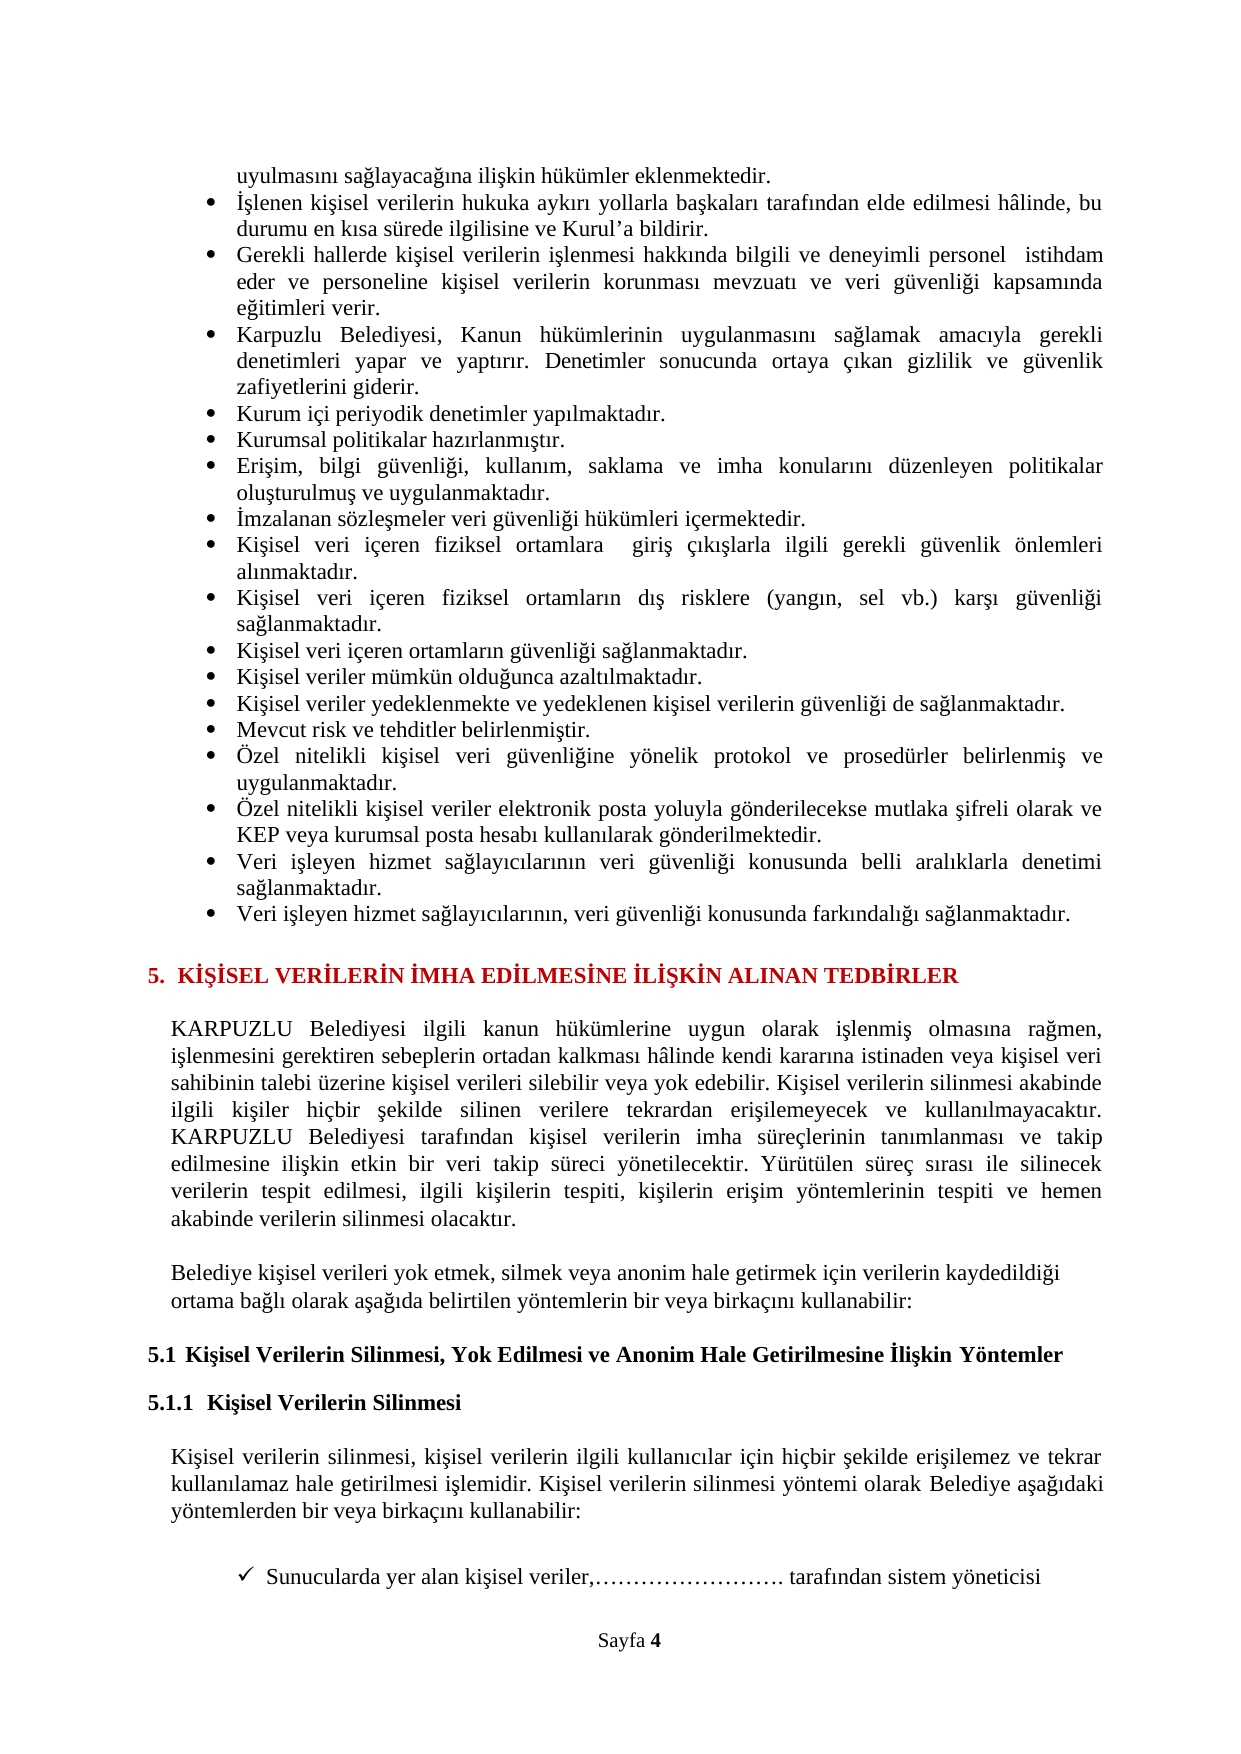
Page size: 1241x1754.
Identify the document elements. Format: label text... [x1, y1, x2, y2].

subtitle KİŞİSEL VERİLERİN İMHA EDİLMESİNE İLİŞKİN ALINAN TEDBİRLER [148, 962, 1104, 988]
list İmzalanan sözleşmeler veri güvenliği hükümleri içermektedir. [207, 505, 1104, 531]
list Kişisel veri içeren fiziksel ortamlara giriş çıkışlarla ilgili gerekli güvenlik önlemleri alınmaktadır. [207, 531, 1104, 584]
list Kurum içi periyodik denetimler yapılmaktadır. [207, 400, 1104, 426]
list Mevcut risk ve tehditler belirlenmiştir. [207, 716, 1104, 742]
list Özel nitelikli kişisel veri güvenliğine yönelik protokol ve prosedürler belirlenmiş ve uygulanmaktadır. [207, 742, 1104, 795]
list Veri işleyen hizmet sağlayıcılarının veri güvenliği konusunda belli aralıklarla denetimi sağlanmaktadır. [207, 848, 1104, 900]
text Kişisel verilerin silinmesi, kişisel verilerin ilgili kullanıcılar için hiçbir şekilde erişilemez ve tekrar kullanılamaz hale getirilmesi işlemidir. Kişisel verilerin silinmesi yöntemi olarak Belediye aşağıdaki yöntemlerden bir veya birkaçını kullanabilir: [171, 1443, 1104, 1523]
list Kişisel Verilerin Silinmesi [148, 1389, 1104, 1416]
list Kişisel veriler mümkün olduğunca azaltılmaktadır. [207, 663, 1104, 689]
list Kişisel veriler yedeklenmekte ve yedeklenen kişisel verilerin güvenliği de sağlanmaktadır. [207, 689, 1104, 716]
subtitle Kişisel Verilerin Silinmesi, Yok Edilmesi ve Anonim Hale Getirilmesine İlişkin Yöntemler [148, 1341, 1104, 1367]
list Erişim, bilgi güvenliği, kullanım, saklama ve imha konularını düzenleyen politikalar oluşturulmuş ve uygulanmaktadır. [207, 452, 1104, 505]
list Özel nitelikli kişisel veriler elektronik posta yoluyla gönderilecekse mutlaka şifreli olarak ve KEP veya kurumsal posta hesabı kullanılarak gönderilmektedir. [207, 795, 1104, 848]
list Kurumsal politikalar hazırlanmıştır. [207, 426, 1104, 452]
text KARPUZLU Belediyesi ilgili kanun hükümlerine uygun olarak işlenmiş olmasına rağmen, işlenmesini gerektiren sebeplerin ortadan kalkması hâlinde kendi kararına istinaden veya kişisel veri sahibinin talebi üzerine kişisel verileri silebilir veya yok edebilir. Kişisel verilerin silinmesi akabinde ilgili kişiler hiçbir şekilde silinen verilere tekrardan erişilemeyecek ve kullanılmayacaktır. KARPUZLU Belediyesi tarafından kişisel verilerin imha süreçlerinin tanımlanması ve takip edilmesine ilişkin etkin bir veri takip süreci yönetilecektir. Yürütülen süreç sırası ile silinecek verilerin tespit edilmesi, ilgili kişilerin tespiti, kişilerin erişim yöntemlerinin tespiti ve hemen akabinde verilerin silinmesi olacaktır. [171, 1015, 1104, 1231]
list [207, 162, 1104, 189]
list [207, 1563, 1104, 1590]
list Kişisel veri içeren fiziksel ortamların dış risklere (yangın, sel vb.) karşı güvenliği sağlanmaktadır. [207, 584, 1104, 637]
text Belediye kişisel verileri yok etmek, silmek veya anonim hale getirmek için verilerin kaydedildiği ortama bağlı olarak aşağıda belirtilen yöntemlerin bir veya birkaçını kullanabilir: [171, 1259, 1104, 1313]
list Veri işleyen hizmet sağlayıcılarının, veri güvenliği konusunda farkındalığı sağlanmaktadır. [207, 900, 1104, 927]
list Gerekli hallerde kişisel verilerin işlenmesi hakkında bilgili ve deneyimli personel istihdam eder ve personeline kişisel verilerin korunması mevzuatı ve veri güvenliği kapsamında eğitimleri verir. [207, 242, 1104, 321]
list Kişisel veri içeren ortamların güvenliği sağlanmaktadır. [207, 637, 1104, 663]
list İşlenen kişisel verilerin hukuka aykırı yollarla başkaları tarafından elde edilmesi hâlinde, bu durumu en kısa sürede ilgilisine ve Kurul’a bildirir. [207, 189, 1104, 242]
list Karpuzlu Belediyesi, Kanun hükümlerinin uygulanmasını sağlamak amacıyla gerekli denetimleri yapar ve yaptırır. Denetimler sonucunda ortaya çıkan gizlilik ve güvenlik zafiyetlerini giderir. [207, 321, 1104, 400]
